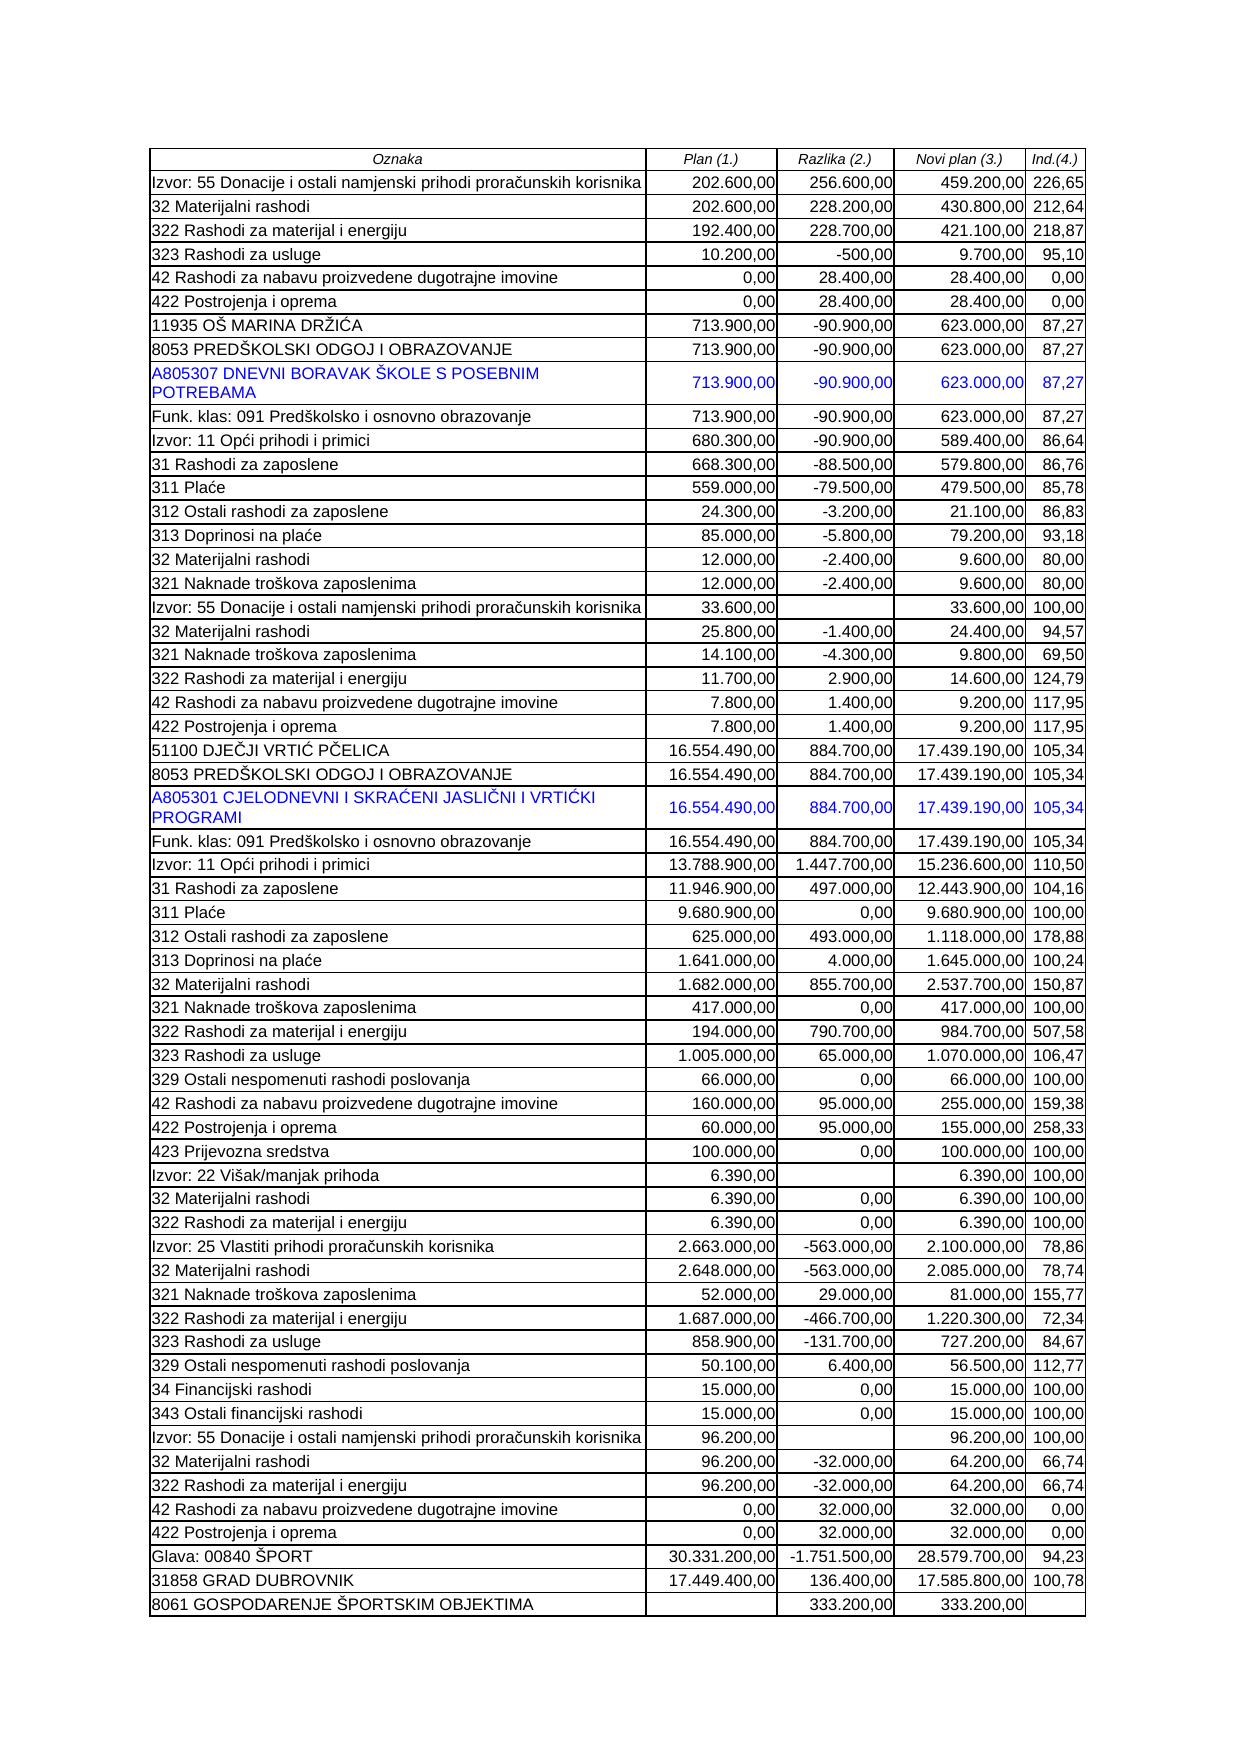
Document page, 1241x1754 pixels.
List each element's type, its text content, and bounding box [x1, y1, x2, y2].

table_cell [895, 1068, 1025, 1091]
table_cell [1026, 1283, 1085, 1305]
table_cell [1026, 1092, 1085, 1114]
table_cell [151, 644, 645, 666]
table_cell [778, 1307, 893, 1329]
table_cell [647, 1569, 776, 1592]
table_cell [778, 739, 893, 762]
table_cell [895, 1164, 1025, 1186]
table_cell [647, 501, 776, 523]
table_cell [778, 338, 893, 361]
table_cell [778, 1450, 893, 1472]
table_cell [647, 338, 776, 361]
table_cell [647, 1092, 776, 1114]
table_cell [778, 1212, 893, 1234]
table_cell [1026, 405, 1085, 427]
table_header Oznaka [151, 149, 645, 170]
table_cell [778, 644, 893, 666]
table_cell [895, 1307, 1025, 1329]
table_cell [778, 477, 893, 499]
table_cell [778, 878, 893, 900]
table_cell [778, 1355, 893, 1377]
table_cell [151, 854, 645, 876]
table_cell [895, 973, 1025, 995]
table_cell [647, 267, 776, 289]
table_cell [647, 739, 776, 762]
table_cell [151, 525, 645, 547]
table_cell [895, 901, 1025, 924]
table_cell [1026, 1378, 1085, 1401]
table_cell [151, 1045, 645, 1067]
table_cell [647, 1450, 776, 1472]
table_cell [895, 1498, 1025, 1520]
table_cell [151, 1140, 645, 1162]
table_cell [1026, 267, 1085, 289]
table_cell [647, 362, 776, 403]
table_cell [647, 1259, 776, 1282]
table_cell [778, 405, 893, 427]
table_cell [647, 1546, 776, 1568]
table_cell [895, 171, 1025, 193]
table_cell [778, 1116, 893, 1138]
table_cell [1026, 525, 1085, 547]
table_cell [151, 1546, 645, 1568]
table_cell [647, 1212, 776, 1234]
table_header Plan (1.) [647, 149, 776, 170]
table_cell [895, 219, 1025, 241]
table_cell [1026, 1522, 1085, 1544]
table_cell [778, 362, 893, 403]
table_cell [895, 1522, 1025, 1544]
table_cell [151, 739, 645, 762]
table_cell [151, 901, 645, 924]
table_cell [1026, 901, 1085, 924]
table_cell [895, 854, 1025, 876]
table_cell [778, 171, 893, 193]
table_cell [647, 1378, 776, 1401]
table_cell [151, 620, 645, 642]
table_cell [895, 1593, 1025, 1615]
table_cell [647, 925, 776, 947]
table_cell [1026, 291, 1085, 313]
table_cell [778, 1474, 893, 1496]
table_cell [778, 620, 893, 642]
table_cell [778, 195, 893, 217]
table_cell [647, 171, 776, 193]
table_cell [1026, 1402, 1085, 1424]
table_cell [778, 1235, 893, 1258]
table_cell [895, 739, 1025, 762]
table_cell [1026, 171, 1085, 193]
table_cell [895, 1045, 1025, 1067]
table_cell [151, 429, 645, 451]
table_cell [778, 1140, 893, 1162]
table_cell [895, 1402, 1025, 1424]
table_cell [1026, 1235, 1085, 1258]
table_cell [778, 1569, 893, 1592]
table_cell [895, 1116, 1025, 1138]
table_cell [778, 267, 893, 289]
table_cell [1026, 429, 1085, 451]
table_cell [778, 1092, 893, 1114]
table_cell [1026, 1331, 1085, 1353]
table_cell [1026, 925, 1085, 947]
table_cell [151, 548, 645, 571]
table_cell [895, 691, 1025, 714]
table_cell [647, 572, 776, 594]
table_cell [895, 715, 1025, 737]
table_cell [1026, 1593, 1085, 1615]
table_header Ind.(4.) [1026, 149, 1085, 170]
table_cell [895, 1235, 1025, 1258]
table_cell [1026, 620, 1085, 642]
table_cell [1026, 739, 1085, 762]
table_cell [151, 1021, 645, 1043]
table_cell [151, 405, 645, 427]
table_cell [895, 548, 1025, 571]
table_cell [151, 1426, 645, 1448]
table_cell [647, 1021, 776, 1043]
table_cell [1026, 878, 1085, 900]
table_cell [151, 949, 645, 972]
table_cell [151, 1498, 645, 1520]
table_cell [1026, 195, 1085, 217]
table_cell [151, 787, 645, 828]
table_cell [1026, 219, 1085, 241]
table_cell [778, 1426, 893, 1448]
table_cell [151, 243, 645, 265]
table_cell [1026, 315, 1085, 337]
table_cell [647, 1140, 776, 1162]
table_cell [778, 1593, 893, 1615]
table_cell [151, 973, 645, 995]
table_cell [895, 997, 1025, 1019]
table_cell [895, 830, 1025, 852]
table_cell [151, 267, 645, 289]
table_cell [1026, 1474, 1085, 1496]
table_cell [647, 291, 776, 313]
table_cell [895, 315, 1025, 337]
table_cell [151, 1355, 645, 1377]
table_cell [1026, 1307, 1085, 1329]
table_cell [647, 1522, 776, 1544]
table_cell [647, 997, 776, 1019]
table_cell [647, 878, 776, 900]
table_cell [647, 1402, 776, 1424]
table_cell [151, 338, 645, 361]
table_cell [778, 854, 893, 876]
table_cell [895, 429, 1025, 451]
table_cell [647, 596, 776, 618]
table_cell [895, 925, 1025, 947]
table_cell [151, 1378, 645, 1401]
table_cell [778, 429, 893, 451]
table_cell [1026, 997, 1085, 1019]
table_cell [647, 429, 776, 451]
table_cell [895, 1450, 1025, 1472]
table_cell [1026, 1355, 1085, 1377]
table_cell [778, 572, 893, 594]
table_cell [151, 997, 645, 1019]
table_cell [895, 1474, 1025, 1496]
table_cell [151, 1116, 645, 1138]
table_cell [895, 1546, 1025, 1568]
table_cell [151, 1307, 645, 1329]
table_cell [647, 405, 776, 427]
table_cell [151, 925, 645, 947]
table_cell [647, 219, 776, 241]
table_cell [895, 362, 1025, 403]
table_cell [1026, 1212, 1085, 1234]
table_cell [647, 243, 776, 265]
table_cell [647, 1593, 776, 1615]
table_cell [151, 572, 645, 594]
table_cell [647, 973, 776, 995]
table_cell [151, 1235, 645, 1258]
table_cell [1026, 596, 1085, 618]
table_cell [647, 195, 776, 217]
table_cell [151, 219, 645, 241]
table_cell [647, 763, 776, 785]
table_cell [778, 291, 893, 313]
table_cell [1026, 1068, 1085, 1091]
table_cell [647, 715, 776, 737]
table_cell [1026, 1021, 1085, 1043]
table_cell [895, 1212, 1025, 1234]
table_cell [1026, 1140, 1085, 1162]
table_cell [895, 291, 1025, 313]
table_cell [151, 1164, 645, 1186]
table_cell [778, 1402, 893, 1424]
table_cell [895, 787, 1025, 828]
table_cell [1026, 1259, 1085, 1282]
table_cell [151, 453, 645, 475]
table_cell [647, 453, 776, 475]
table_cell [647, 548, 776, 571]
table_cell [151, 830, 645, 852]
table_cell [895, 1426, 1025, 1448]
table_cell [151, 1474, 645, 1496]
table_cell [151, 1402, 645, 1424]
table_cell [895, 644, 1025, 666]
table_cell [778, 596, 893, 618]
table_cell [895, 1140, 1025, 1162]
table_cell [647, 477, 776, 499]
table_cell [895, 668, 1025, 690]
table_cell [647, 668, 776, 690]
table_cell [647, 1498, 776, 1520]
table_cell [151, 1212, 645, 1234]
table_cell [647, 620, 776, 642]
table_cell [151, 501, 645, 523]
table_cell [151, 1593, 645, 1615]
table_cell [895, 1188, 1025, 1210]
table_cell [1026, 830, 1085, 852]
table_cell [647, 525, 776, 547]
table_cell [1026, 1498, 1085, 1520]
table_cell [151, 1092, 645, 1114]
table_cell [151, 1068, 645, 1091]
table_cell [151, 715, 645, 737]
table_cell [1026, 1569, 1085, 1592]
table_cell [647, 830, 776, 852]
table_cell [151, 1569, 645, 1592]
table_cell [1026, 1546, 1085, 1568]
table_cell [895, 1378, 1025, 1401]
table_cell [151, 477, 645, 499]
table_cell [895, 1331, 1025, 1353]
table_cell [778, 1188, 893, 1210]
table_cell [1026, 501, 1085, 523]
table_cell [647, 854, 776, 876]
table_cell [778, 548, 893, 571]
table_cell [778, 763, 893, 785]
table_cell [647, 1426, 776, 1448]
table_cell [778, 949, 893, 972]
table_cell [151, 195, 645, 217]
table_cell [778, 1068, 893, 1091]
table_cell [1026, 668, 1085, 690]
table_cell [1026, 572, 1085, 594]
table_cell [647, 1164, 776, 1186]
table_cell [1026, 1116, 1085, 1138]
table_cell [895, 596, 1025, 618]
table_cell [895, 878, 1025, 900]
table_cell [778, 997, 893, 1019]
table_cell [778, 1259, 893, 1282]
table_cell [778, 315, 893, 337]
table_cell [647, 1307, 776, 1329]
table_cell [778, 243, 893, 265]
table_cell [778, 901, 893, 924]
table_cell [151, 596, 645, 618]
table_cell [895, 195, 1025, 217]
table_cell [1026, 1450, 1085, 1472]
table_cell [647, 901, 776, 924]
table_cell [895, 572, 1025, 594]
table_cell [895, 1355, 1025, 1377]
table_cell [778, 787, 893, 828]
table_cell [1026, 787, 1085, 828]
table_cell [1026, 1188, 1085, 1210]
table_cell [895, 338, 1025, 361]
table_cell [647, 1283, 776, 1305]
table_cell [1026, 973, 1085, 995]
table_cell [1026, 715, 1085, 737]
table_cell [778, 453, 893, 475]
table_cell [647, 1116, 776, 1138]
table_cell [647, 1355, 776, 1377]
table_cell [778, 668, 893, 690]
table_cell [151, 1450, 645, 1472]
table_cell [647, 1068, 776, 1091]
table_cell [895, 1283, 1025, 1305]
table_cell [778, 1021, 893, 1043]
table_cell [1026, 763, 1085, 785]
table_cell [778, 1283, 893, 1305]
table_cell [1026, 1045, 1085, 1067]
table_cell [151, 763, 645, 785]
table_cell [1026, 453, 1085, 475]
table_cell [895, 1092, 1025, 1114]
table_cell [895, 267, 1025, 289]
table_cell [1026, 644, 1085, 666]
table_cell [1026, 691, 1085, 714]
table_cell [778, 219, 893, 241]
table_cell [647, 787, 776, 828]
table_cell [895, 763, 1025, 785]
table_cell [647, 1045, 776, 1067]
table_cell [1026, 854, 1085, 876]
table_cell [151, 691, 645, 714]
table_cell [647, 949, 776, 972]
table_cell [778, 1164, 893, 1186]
table_header Novi plan (3.) [895, 149, 1025, 170]
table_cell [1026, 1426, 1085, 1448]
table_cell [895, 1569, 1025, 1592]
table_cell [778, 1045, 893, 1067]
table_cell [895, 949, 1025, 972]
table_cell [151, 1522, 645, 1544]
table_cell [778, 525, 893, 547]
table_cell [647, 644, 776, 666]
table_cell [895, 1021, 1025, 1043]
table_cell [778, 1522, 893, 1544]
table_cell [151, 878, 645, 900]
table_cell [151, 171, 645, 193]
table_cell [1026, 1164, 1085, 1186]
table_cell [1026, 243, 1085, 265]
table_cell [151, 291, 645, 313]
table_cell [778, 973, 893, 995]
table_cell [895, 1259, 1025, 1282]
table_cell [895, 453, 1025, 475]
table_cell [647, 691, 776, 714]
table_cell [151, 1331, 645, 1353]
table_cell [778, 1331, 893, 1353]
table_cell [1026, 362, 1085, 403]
table_header Razlika (2.) [778, 149, 893, 170]
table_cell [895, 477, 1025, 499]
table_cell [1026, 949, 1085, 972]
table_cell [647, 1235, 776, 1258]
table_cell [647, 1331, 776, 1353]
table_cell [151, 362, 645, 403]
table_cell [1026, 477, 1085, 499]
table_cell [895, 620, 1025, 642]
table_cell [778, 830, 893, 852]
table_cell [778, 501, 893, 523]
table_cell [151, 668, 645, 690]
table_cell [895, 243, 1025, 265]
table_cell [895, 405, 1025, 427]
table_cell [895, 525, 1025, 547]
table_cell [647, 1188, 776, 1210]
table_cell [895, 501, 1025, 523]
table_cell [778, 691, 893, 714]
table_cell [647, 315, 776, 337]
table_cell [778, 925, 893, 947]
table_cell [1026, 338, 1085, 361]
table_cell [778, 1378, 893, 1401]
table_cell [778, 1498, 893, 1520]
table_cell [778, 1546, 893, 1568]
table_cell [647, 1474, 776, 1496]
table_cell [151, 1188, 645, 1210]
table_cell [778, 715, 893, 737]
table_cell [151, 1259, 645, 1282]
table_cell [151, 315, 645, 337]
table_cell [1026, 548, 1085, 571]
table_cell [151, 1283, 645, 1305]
